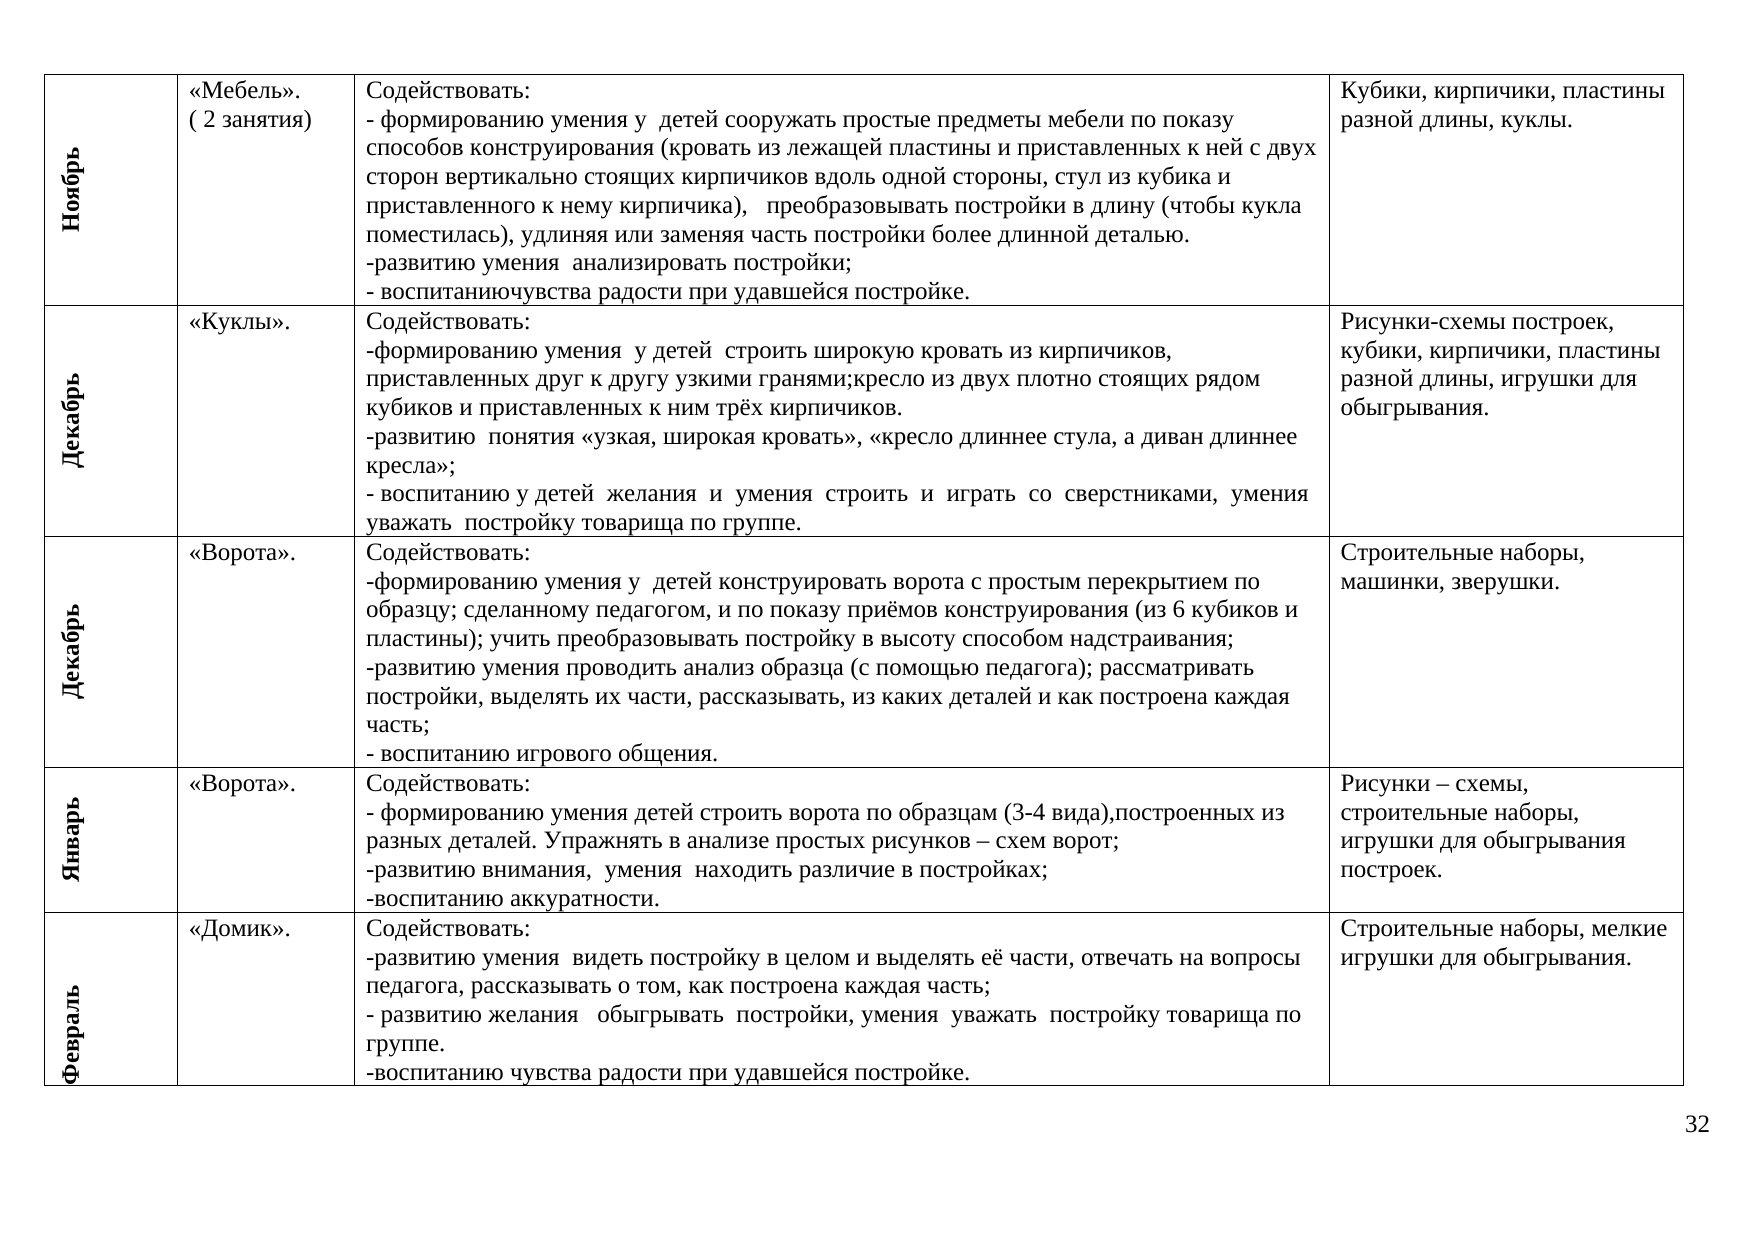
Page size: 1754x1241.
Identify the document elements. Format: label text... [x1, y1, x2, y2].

table_cell Рисунки – схемы, строительные наборы, игрушки для обыгрывания построек. [1330, 768, 1683, 912]
table_cell Содействовать: -развитию умения видеть постройку в целом и выделять её части, отвечать на вопросы педагога, рассказывать о том, как построена каждая часть; - развитию желания обыгрывать постройки, умения уважать постройку товарища по группе. -воспитанию чувства радости при удавшейся постройке. [355, 913, 1329, 1085]
table_cell Февраль [45, 913, 177, 1085]
table_cell Содействовать: -формированию умения у детей конструировать ворота с простым перекрытием по образцу; сделанному педагогом, и по показу приёмов конструирования (из 6 кубиков и пластины); учить преобразовывать постройку в высоту способом надстраивания; -развитию умения проводить анализ образца (с помощью педагога); рассматривать постройки, выделять их части, рассказывать, из каких деталей и как построена каждая часть; - воспитанию игрового общения. [355, 537, 1329, 767]
table_cell Строительные наборы, машинки, зверушки. [1330, 537, 1683, 767]
table_cell «Ворота». [178, 768, 354, 912]
table_cell Декабрь [45, 306, 177, 536]
table_cell Январь [45, 768, 177, 912]
table_cell «Куклы». [178, 306, 354, 536]
table_cell Содействовать: - формированию умения у детей сооружать простые предметы мебели по показу способов конструирования (кровать из лежащей пластины и приставленных к ней с двух сторон вертикально стоящих кирпичиков вдоль одной стороны, стул из кубика и приставленного к нему кирпичика), преобразовывать постройки в длину (чтобы кукла поместилась), удлиняя или заменяя часть постройки более длинной деталью. -развитию умения анализировать постройки; - воспитаниючувства радости при удавшейся постройке. [355, 75, 1329, 305]
table_cell Ноябрь [45, 75, 177, 305]
table_cell Содействовать: -формированию умения у детей строить широкую кровать из кирпичиков, приставленных друг к другу узкими гранями;кресло из двух плотно стоящих рядом кубиков и приставленных к ним трёх кирпичиков. -развитию понятия «узкая, широкая кровать», «кресло длиннее стула, а диван длиннее кресла»; - воспитанию у детей желания и умения строить и играть со сверстниками, умения уважать постройку товарища по группе. [355, 306, 1329, 536]
table_cell «Мебель». ( 2 занятия) [178, 75, 354, 305]
table_cell Декабрь [45, 537, 177, 767]
table_cell Рисунки-схемы построек, кубики, кирпичики, пластины разной длины, игрушки для обыгрывания. [1330, 306, 1683, 536]
table_cell «Ворота». [178, 537, 354, 767]
table_cell Строительные наборы, мелкие игрушки для обыгрывания. [1330, 913, 1683, 1085]
table_cell «Домик». [178, 913, 354, 1085]
table_cell Содействовать: - формированию умения детей строить ворота по образцам (3-4 вида),построенных из разных деталей. Упражнять в анализе простых рисунков – схем ворот; -развитию внимания, умения находить различие в постройках; -воспитанию аккуратности. [355, 768, 1329, 912]
table_cell Кубики, кирпичики, пластины разной длины, куклы. [1330, 75, 1683, 305]
